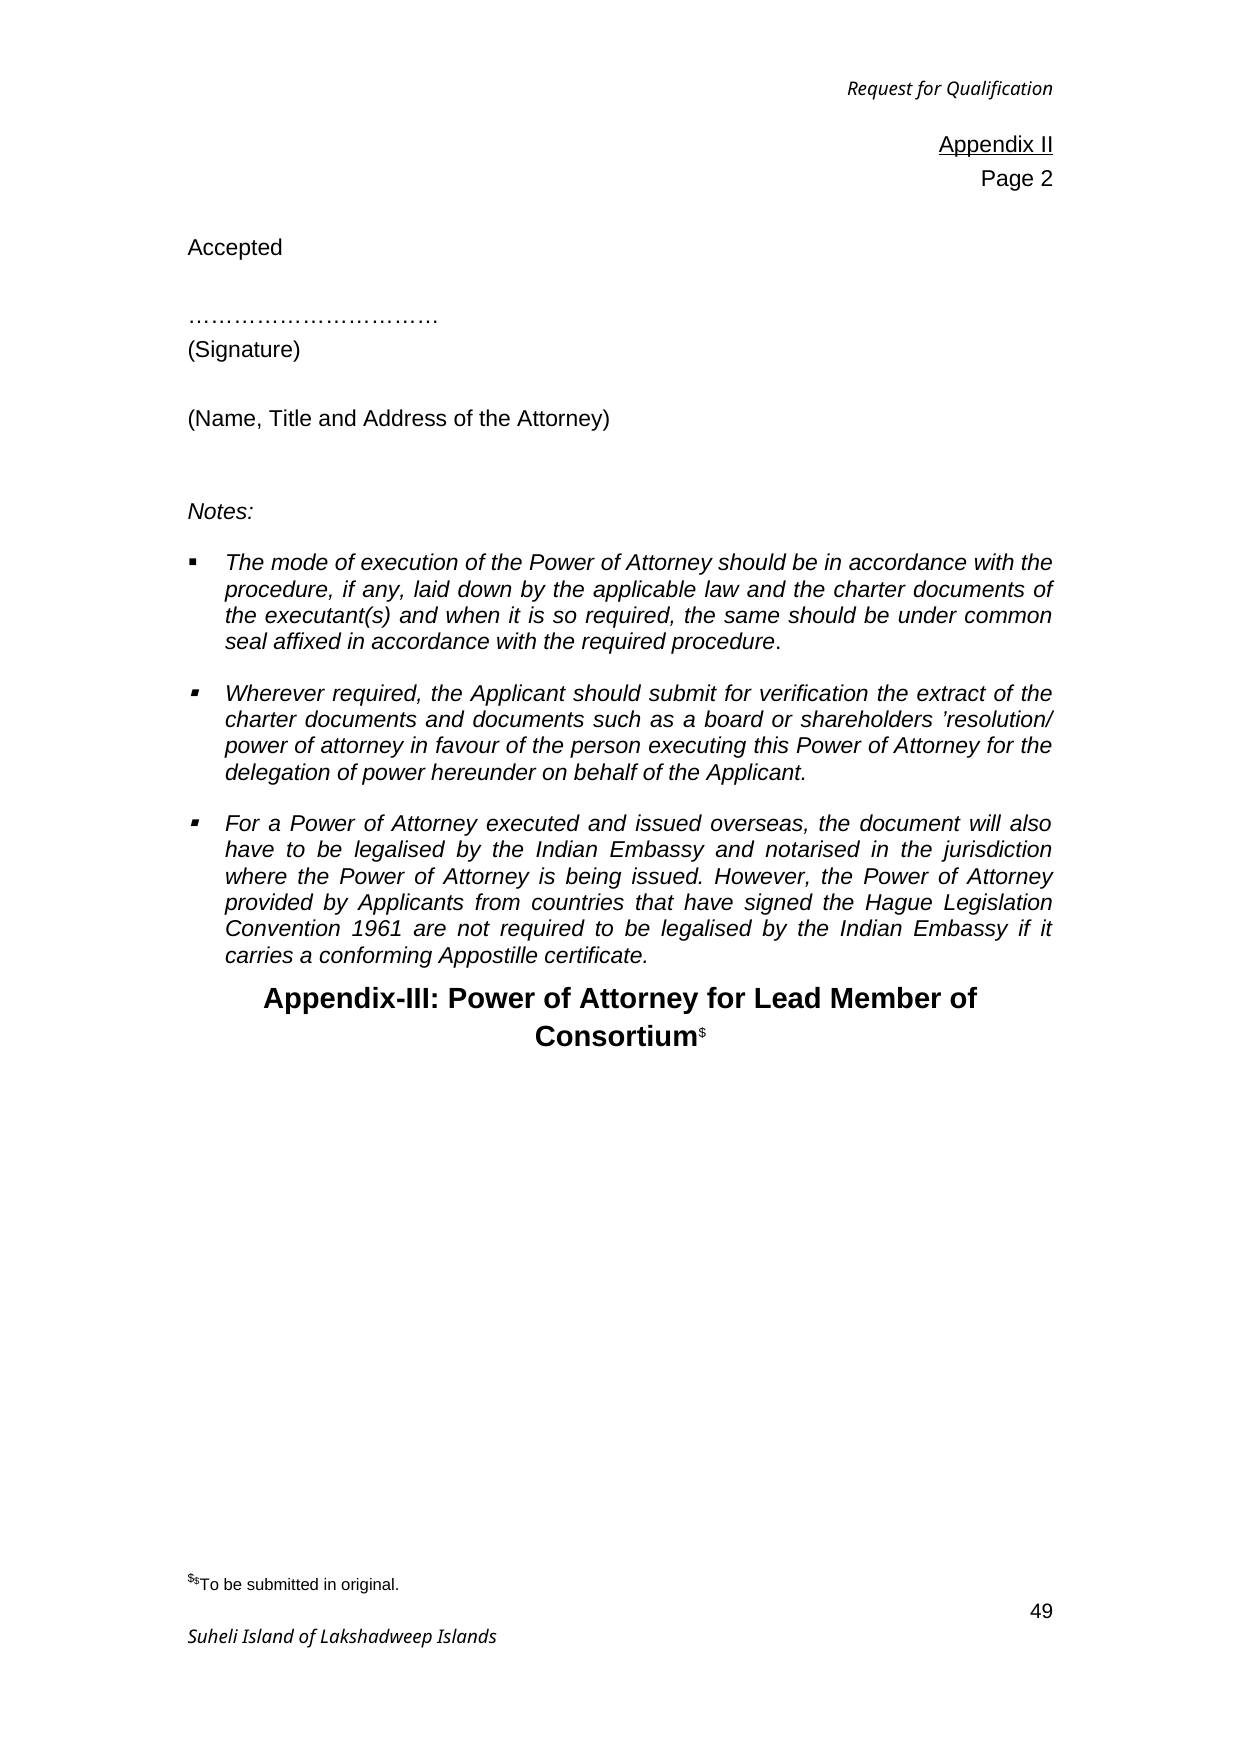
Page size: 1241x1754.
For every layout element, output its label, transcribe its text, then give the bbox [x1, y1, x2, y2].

text Appendix II [187, 131, 1053, 157]
text Accepted [187, 234, 1053, 260]
subtitle Appendix-III: Power of Attorney for Lead Member of Consortium$ [187, 981, 1053, 1053]
list For a Power of Attorney executed and issued overseas, the document will also have to be legalised by the Indian Embassy and notarised in the jurisdiction where the Power of Attorney is being issued. However, the Power of Attorney provided by Applicants from countries that have signed the Hague Legislation Convention 1961 are not required to be legalised by the Indian Embassy if it carries a conforming Appostille certificate. [187, 810, 1053, 968]
text Page 2 [787, 165, 1053, 192]
text (Signature) [187, 336, 1053, 362]
text (Name, Title and Address of the Attorney) [187, 404, 1053, 431]
text Notes: [187, 498, 1053, 524]
text …………………………… [187, 302, 1053, 328]
list Wherever required, the Applicant should submit for verification the extract of the charter documents and documents such as a board or shareholders ’resolution/ power of attorney in favour of the person executing this Power of Attorney for the delegation of power hereunder on behalf of the Applicant. [187, 679, 1053, 785]
list The mode of execution of the Power of Attorney should be in accordance with the procedure, if any, laid down by the applicable law and the charter documents of the executant(s) and when it is so required, the same should be under common seal affixed in accordance with the required procedure. [187, 549, 1053, 654]
